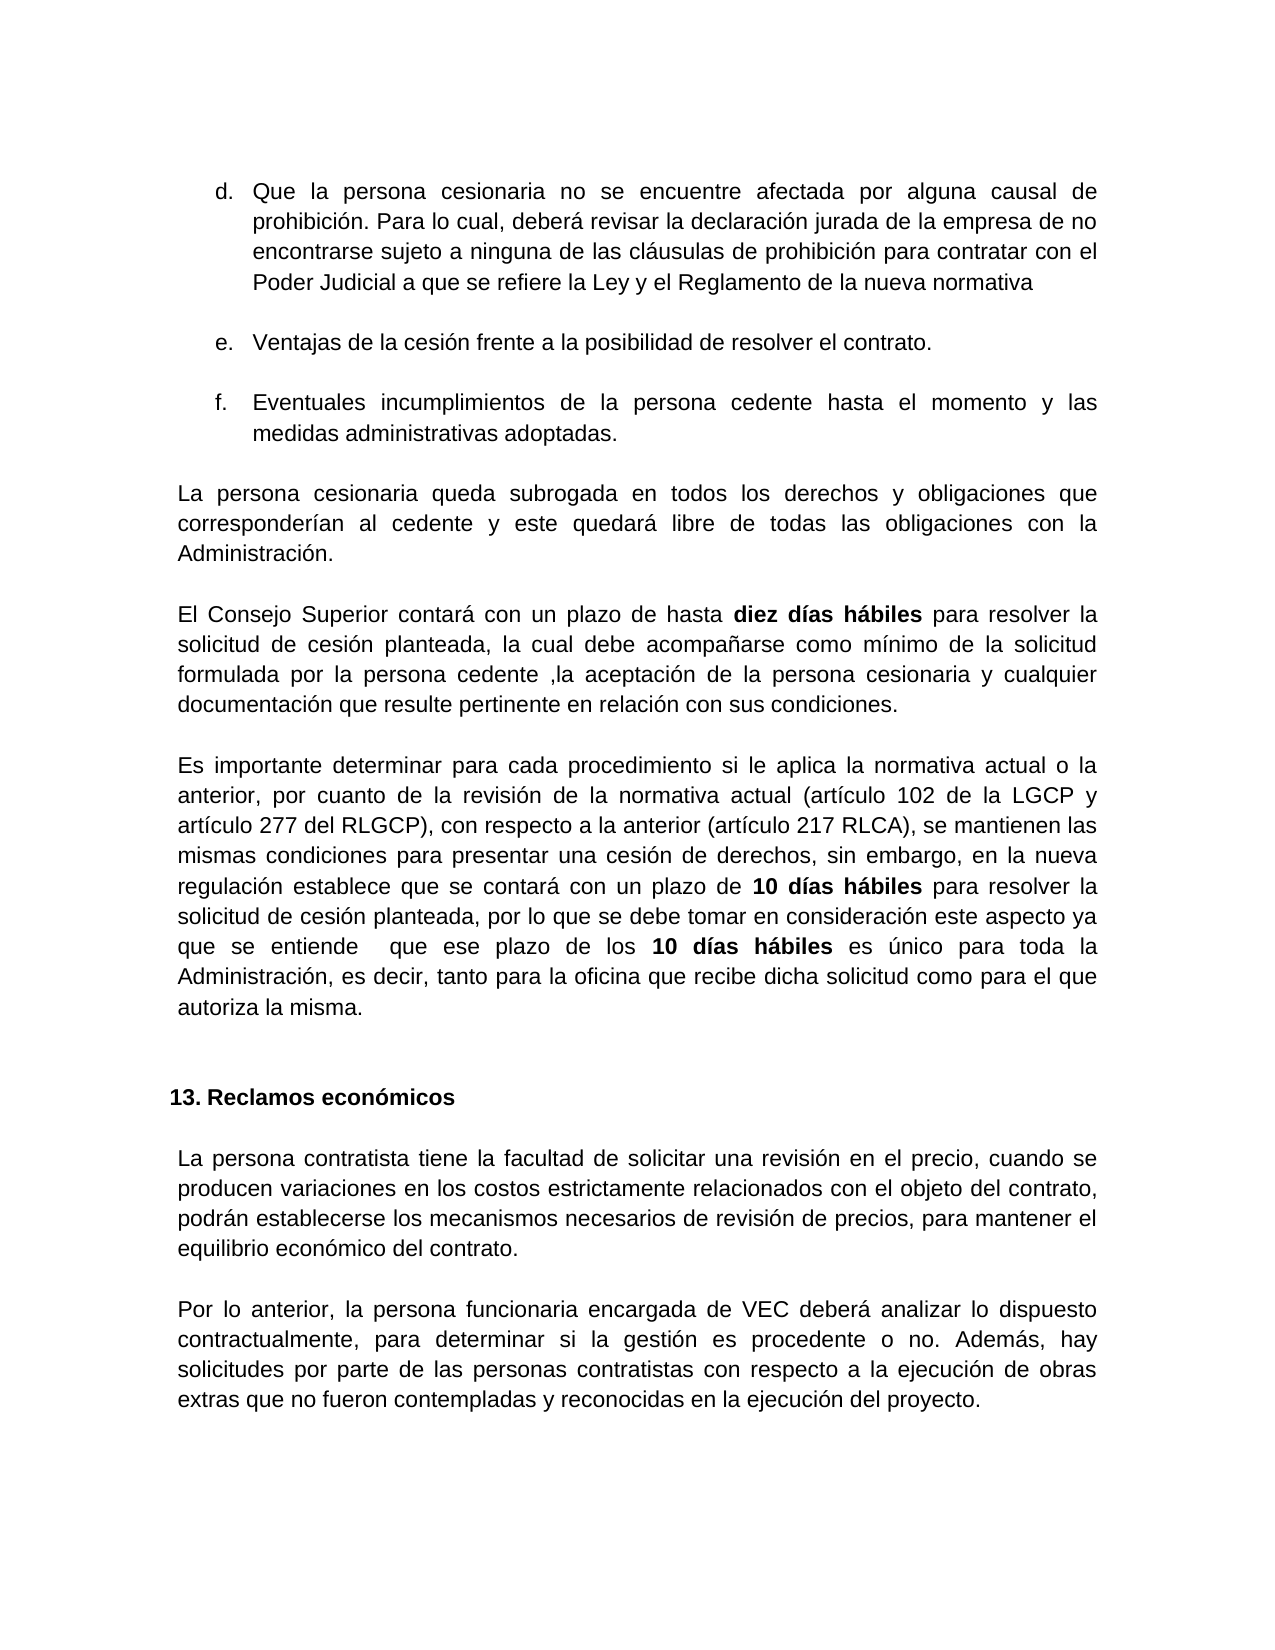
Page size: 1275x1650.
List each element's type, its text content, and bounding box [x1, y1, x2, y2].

list Reclamos económicos [169, 1084, 1098, 1110]
text El Consejo Superior contará con un plazo de hasta diez días hábiles para resolver la solicitud de cesión planteada, la cual debe acompañarse como mínimo de la solicitud formulada por la persona cedente ,la aceptación de la persona cesionaria y cualquier documentación que resulte pertinente en relación con sus condiciones. [177, 601, 1098, 718]
list Ventajas de la cesión frente a la posibilidad de resolver el contrato. [215, 329, 1098, 355]
list Eventuales incumplimientos de la persona cedente hasta el momento y las medidas administrativas adoptadas. [215, 389, 1098, 446]
list Que la persona cesionaria no se encuentre afectada por alguna causal de prohibición. Para lo cual, deberá revisar la declaración jurada de la empresa de no encontrarse sujeto a ninguna de las cláusulas de prohibición para contratar con el Poder Judicial a que se refiere la Ley y el Reglamento de la nueva normativa [215, 178, 1098, 295]
text La persona cesionaria queda subrogada en todos los derechos y obligaciones que corresponderían al cedente y este quedará libre de todas las obligaciones con la Administración. [177, 480, 1098, 567]
text Es importante determinar para cada procedimiento si le aplica la normativa actual o la anterior, por cuanto de la revisión de la normativa actual (artículo 102 de la LGCP y artículo 277 del RLGCP), con respecto a la anterior (artículo 217 RLCA), se mantienen las mismas condiciones para presentar una cesión de derechos, sin embargo, en la nueva regulación establece que se contará con un plazo de 10 días hábiles para resolver la solicitud de cesión planteada, por lo que se debe tomar en consideración este aspecto ya que se entiende que ese plazo de los 10 días hábiles es único para toda la Administración, es decir, tanto para la oficina que recibe dicha solicitud como para el que autoriza la misma. [177, 752, 1098, 1020]
text La persona contratista tiene la facultad de solicitar una revisión en el precio, cuando se producen variaciones en los costos estrictamente relacionados con el objeto del contrato, podrán establecerse los mecanismos necesarios de revisión de precios, para mantener el equilibrio económico del contrato. [177, 1144, 1098, 1261]
text Por lo anterior, la persona funcionaria encargada de VEC deberá analizar lo dispuesto contractualmente, para determinar si la gestión es procedente o no. Además, hay solicitudes por parte de las personas contratistas con respecto a la ejecución de obras extras que no fueron contempladas y reconocidas en la ejecución del proyecto. [177, 1296, 1098, 1412]
